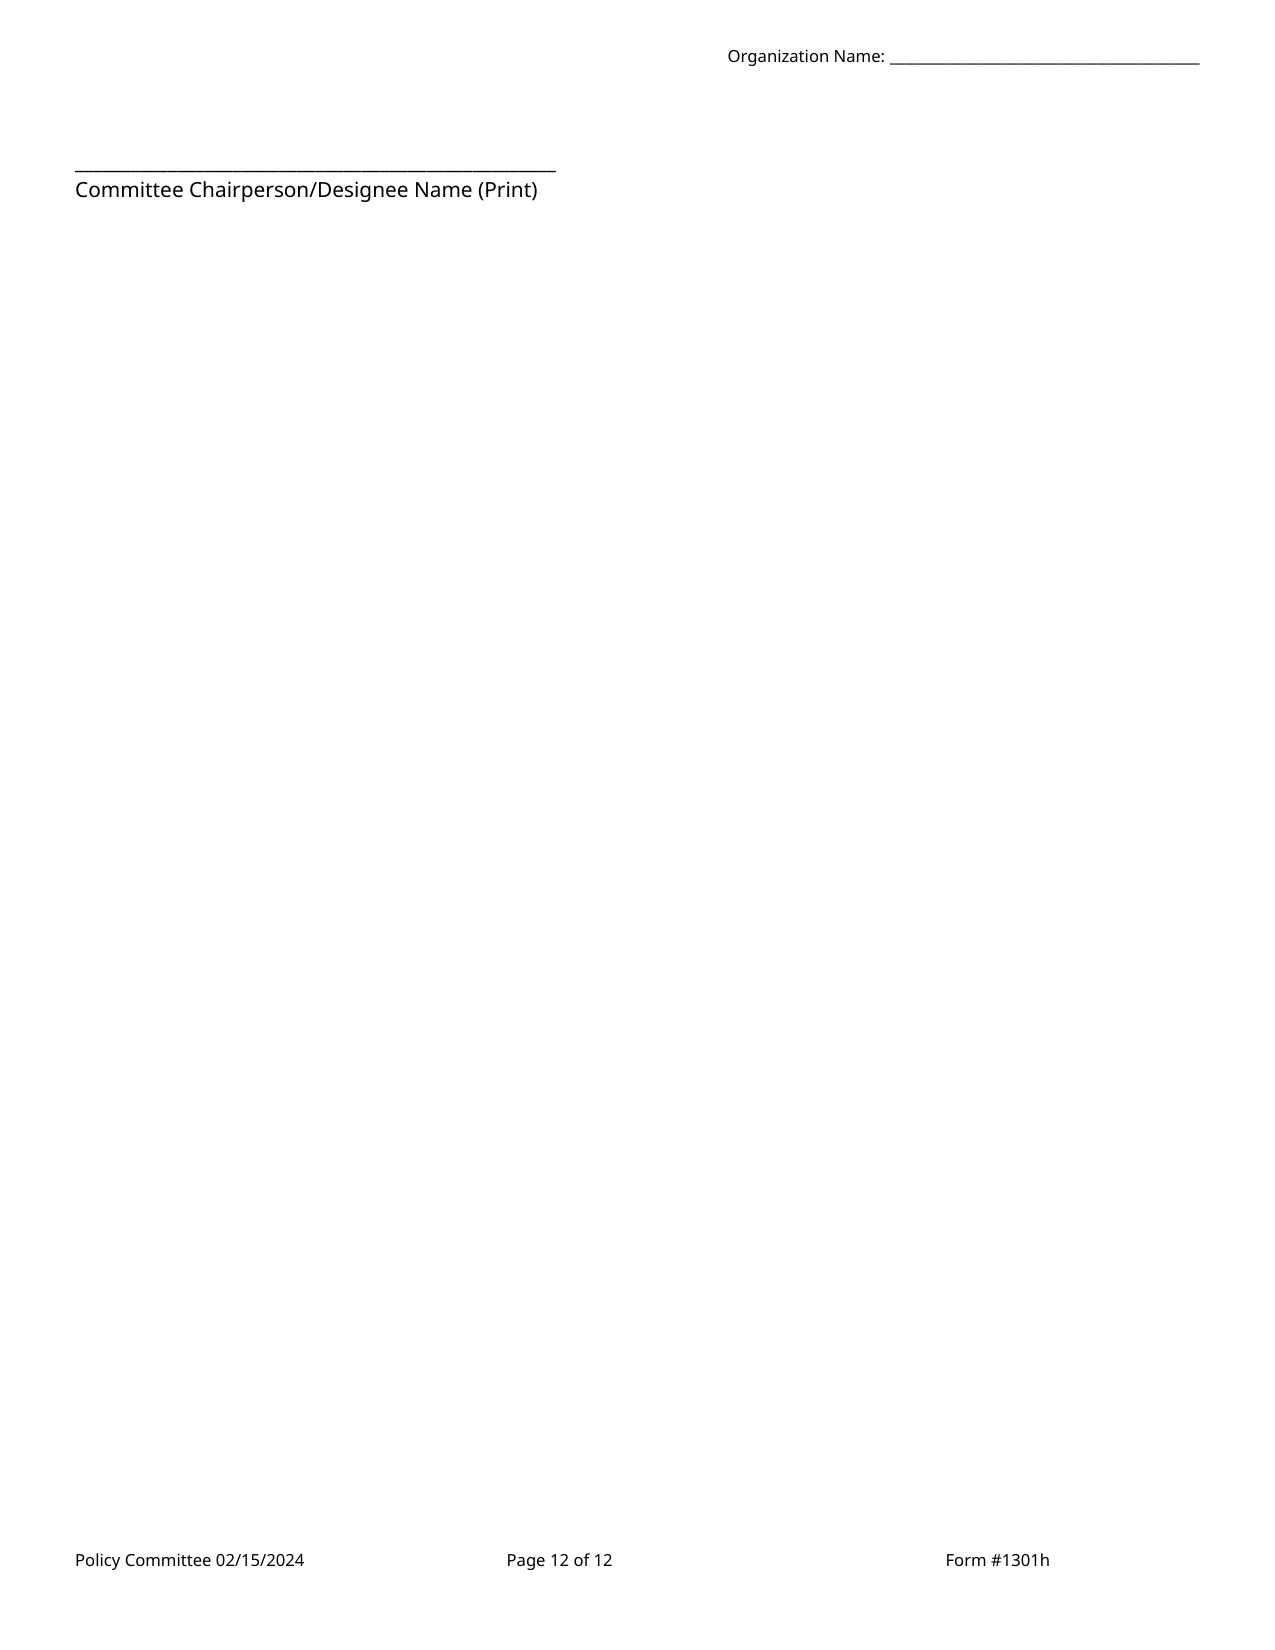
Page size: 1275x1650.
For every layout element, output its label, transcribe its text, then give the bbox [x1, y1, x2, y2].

text ____________________________________________________ Committee Chairperson/Designee Name (Print) [75, 147, 1200, 204]
